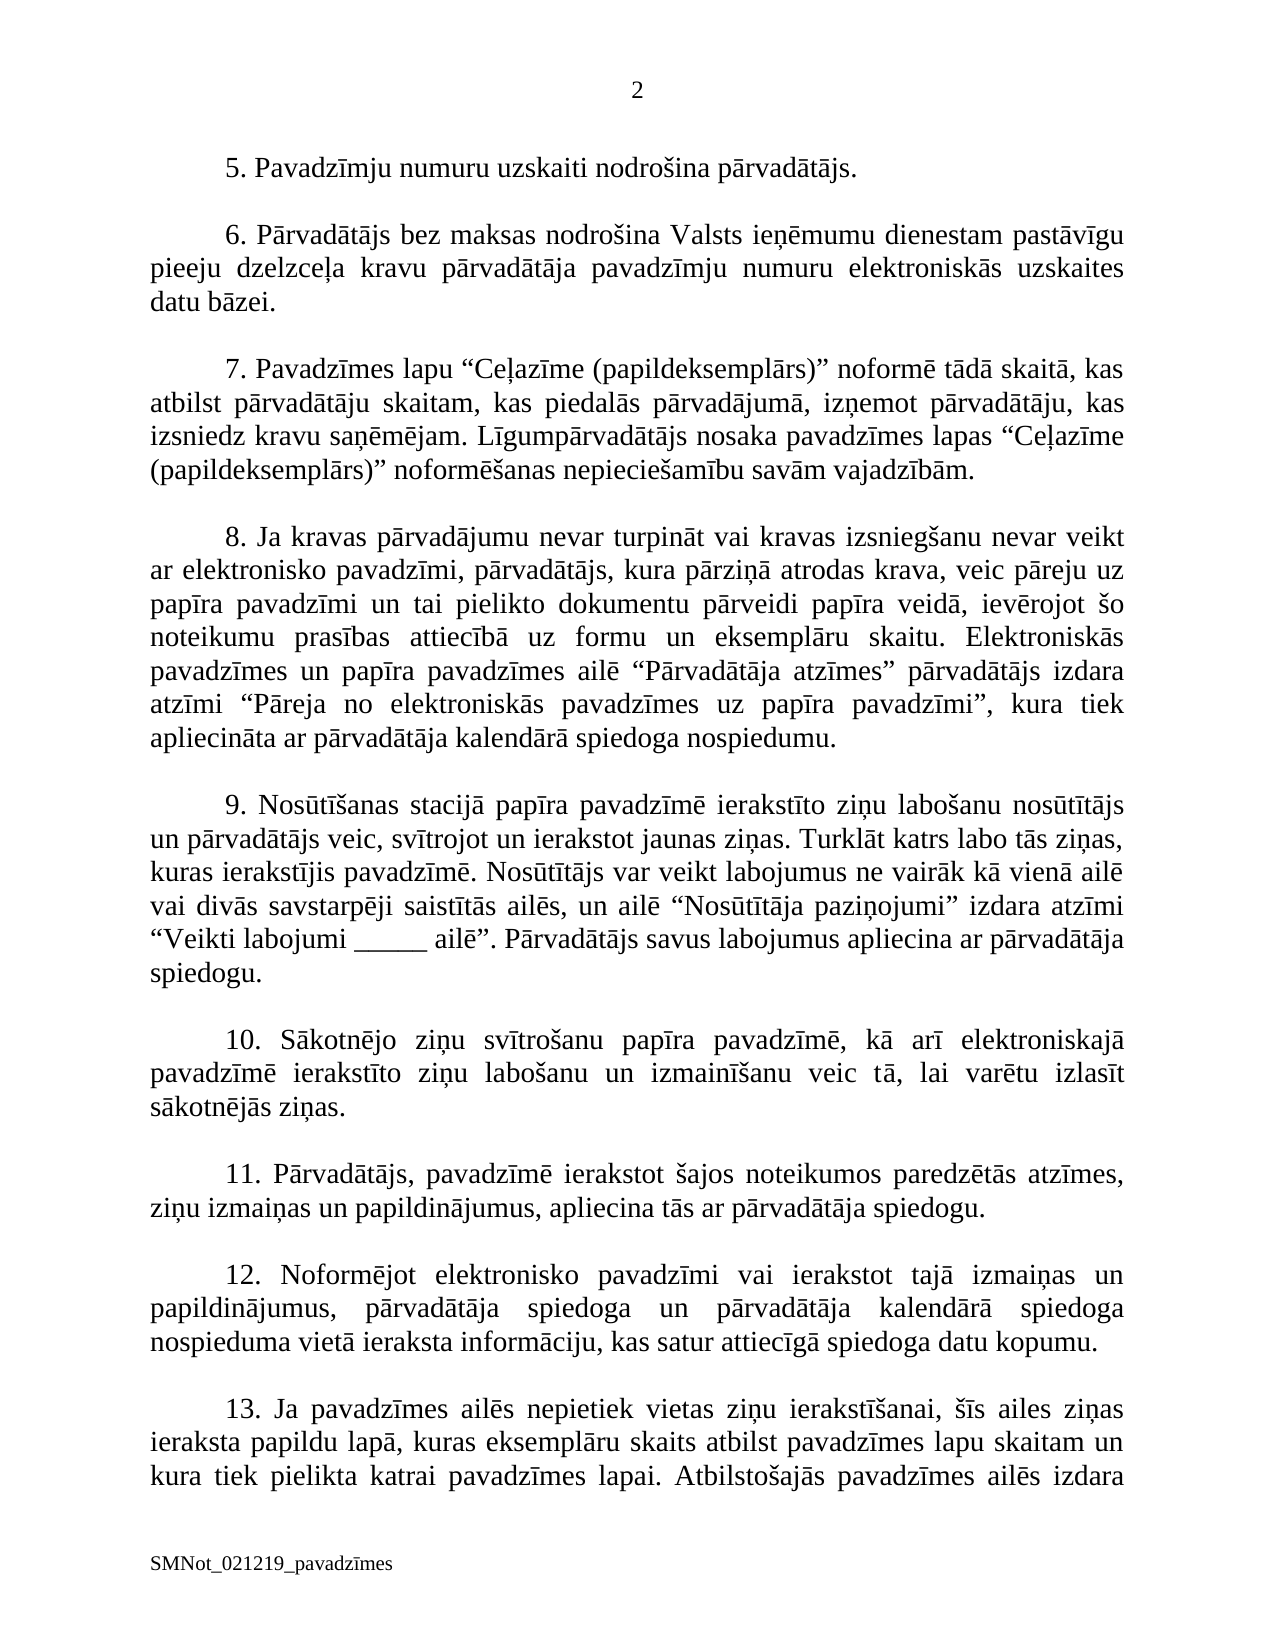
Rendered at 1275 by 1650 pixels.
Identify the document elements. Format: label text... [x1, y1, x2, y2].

text 9. Nosūtīšanas stacijā papīra pavadzīmē ierakstīto ziņu labošanu nosūtītājs un pārvadātājs veic, svītrojot un ierakstot jaunas ziņas. Turklāt katrs labo tās ziņas, kuras ierakstījis pavadzīmē. Nosūtītājs var veikt labojumus ne vairāk kā vienā ailē vai divās savstarpēji saistītās ailēs, un ailē “Nosūtītāja paziņojumi” izdara atzīmi “Veikti labojumi _____ ailē”. Pārvadātājs savus labojumus apliecina ar pārvadātāja spiedogu. [150, 787, 1125, 988]
text 12. Noformējot elektronisko pavadzīmi vai ierakstot tajā izmaiņas un papildinājumus, pārvadātāja spiedoga un pārvadātāja kalendārā spiedoga nospieduma vietā ieraksta informāciju, kas satur attiecīgā spiedoga datu kopumu. [150, 1257, 1125, 1357]
text 10. Sākotnējo ziņu svītrošanu papīra pavadzīmē, kā arī elektroniskajā pavadzīmē ierakstīto ziņu labošanu un izmainīšanu veic tā, lai varētu izlasīt sākotnējās ziņas. [150, 1022, 1125, 1123]
text 8. Ja kravas pārvadājumu nevar turpināt vai kravas izsniegšanu nevar veikt ar elektronisko pavadzīmi, pārvadātājs, kura pārziņā atrodas krava, veic pāreju uz papīra pavadzīmi un tai pielikto dokumentu pārveidi papīra veidā, ievērojot šo noteikumu prasības attiecībā uz formu un eksemplāru skaitu. Elektroniskās pavadzīmes un papīra pavadzīmes ailē “Pārvadātāja atzīmes” pārvadātājs izdara atzīmi “Pāreja no elektroniskās pavadzīmes uz papīra pavadzīmi”, kura tiek apliecināta ar pārvadātāja kalendārā spiedoga nospiedumu. [150, 519, 1125, 754]
text 7. Pavadzīmes lapu “Ceļazīme (papildeksemplārs)” noformē tādā skaitā, kas atbilst pārvadātāju skaitam, kas piedalās pārvadājumā, izņemot pārvadātāju, kas izsniedz kravu saņēmējam. Līgumpārvadātājs nosaka pavadzīmes lapas “Ceļazīme (papildeksemplārs)” noformēšanas nepieciešamību savām vajadzībām. [150, 351, 1125, 485]
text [150, 1391, 1125, 1492]
list 5. Pavadzīmju numuru uzskaiti nodrošina pārvadātājs. [150, 150, 1125, 183]
list 6. Pārvadātājs bez maksas nodrošina Valsts ieņēmumu dienestam pastāvīgu pieeju dzelzceļa kravu pārvadātāja pavadzīmju numuru elektroniskās uzskaites datu bāzei. [150, 217, 1125, 318]
text 11. Pārvadātājs, pavadzīmē ierakstot šajos noteikumos paredzētās atzīmes, ziņu izmaiņas un papildinājumus, apliecina tās ar pārvadātāja spiedogu. [150, 1156, 1125, 1223]
